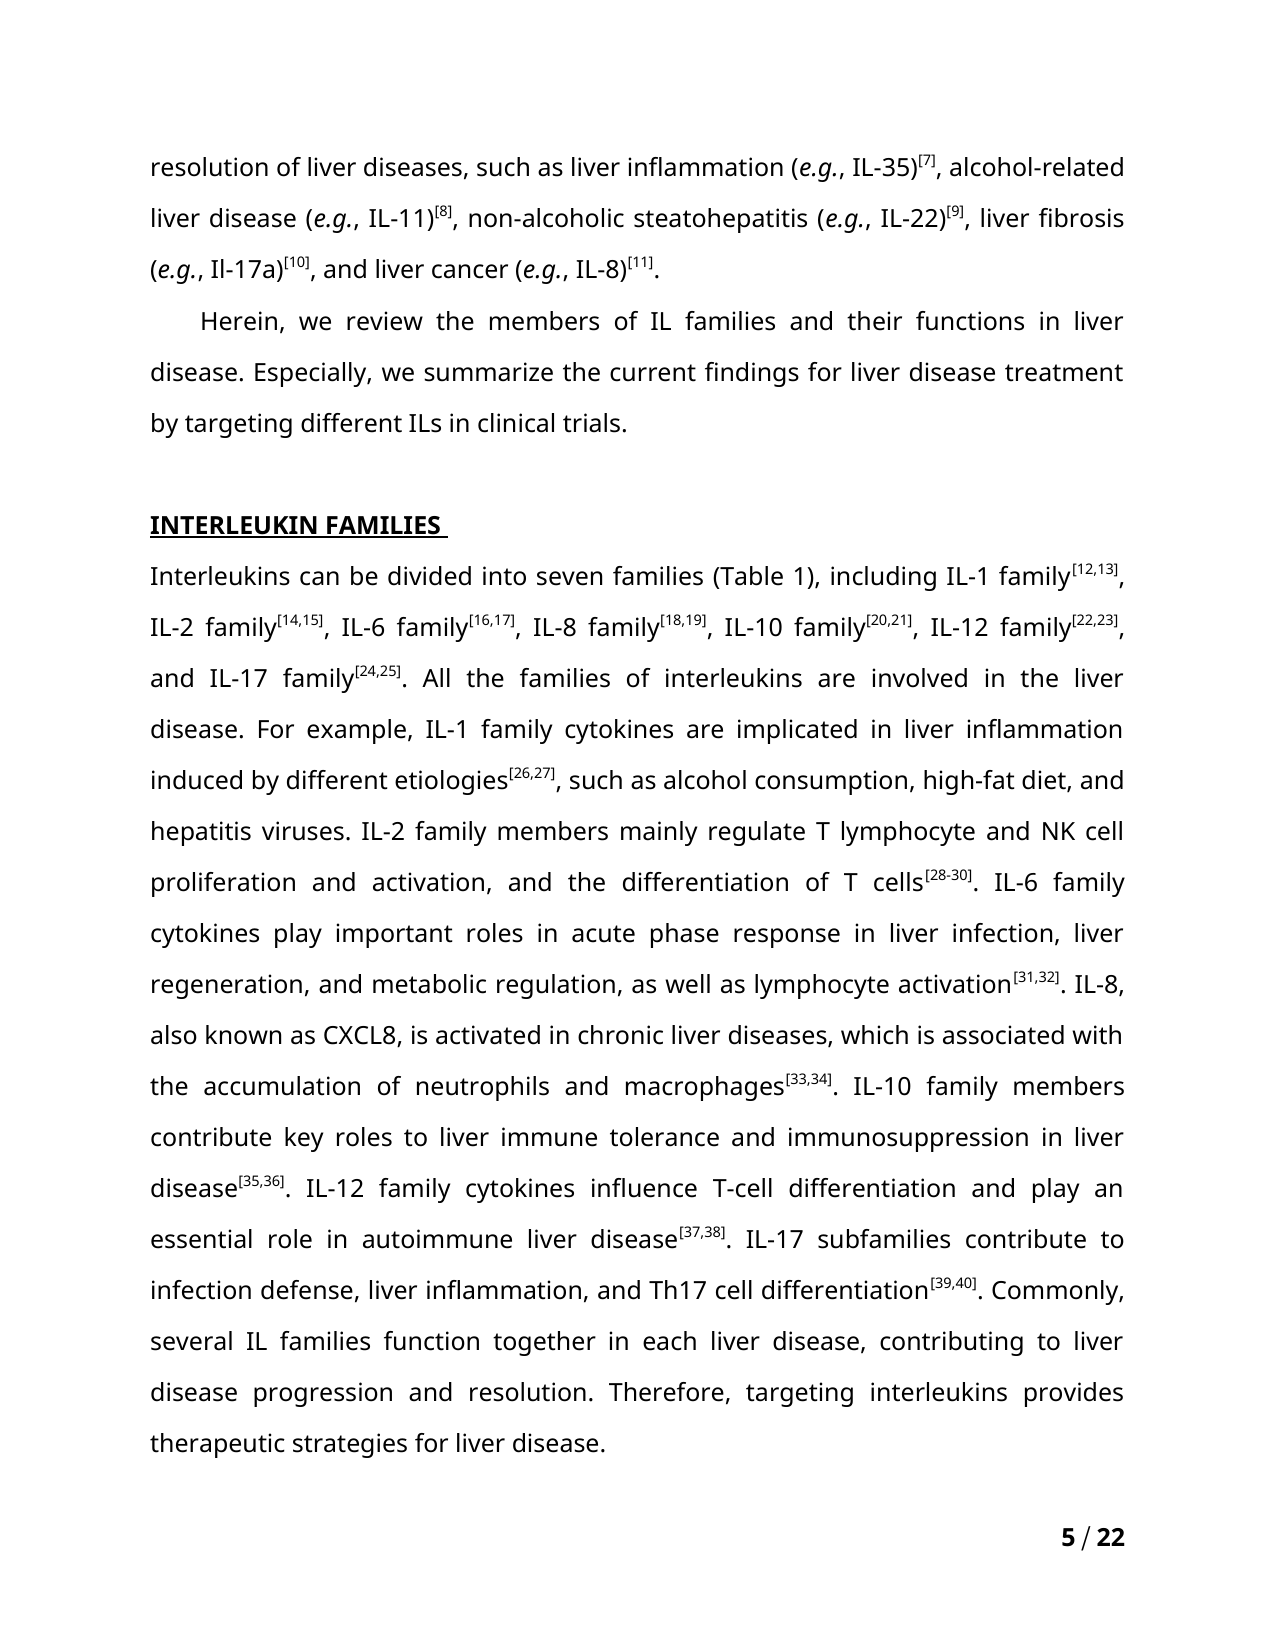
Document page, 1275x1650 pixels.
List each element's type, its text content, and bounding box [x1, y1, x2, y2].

text Herein, we review the members of IL families and their functions in liver disease. Especially, we summarize the current findings for liver disease treatment by targeting different ILs in clinical trials. [150, 303, 1125, 439]
text Interleukin families [150, 507, 1125, 541]
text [150, 150, 1125, 286]
text Interleukins can be divided into seven families (Table 1), including IL-1 family[12,13], IL-2 family[14,15], IL-6 family[16,17], IL-8 family[18,19], IL-10 family[20,21], IL-12 family[22,23], and IL-17 family[24,25]. All the families of interleukins are involved in the liver disease. For example, IL-1 family cytokines are implicated in liver inflammation induced by different etiologies[26,27], such as alcohol consumption, high-fat diet, and hepatitis viruses. IL-2 family members mainly regulate T lymphocyte and NK cell proliferation and activation, and the differentiation of T cells[28-30]. IL-6 family cytokines play important roles in acute phase response in liver infection, liver regeneration, and metabolic regulation, as well as lymphocyte activation[31,32]. IL-8, also known as CXCL8, is activated in chronic liver diseases, which is associated with the accumulation of neutrophils and macrophages[33,34]. IL-10 family members contribute key roles to liver immune tolerance and immunosuppression in liver disease[35,36]. IL-12 family cytokines influence T-cell differentiation and play an essential role in autoimmune liver disease[37,38]. IL-17 subfamilies contribute to infection defense, liver inflammation, and Th17 cell differentiation[39,40]. Commonly, several IL families function together in each liver disease, contributing to liver disease progression and resolution. Therefore, targeting interleukins provides therapeutic strategies for liver disease. [150, 558, 1125, 1460]
